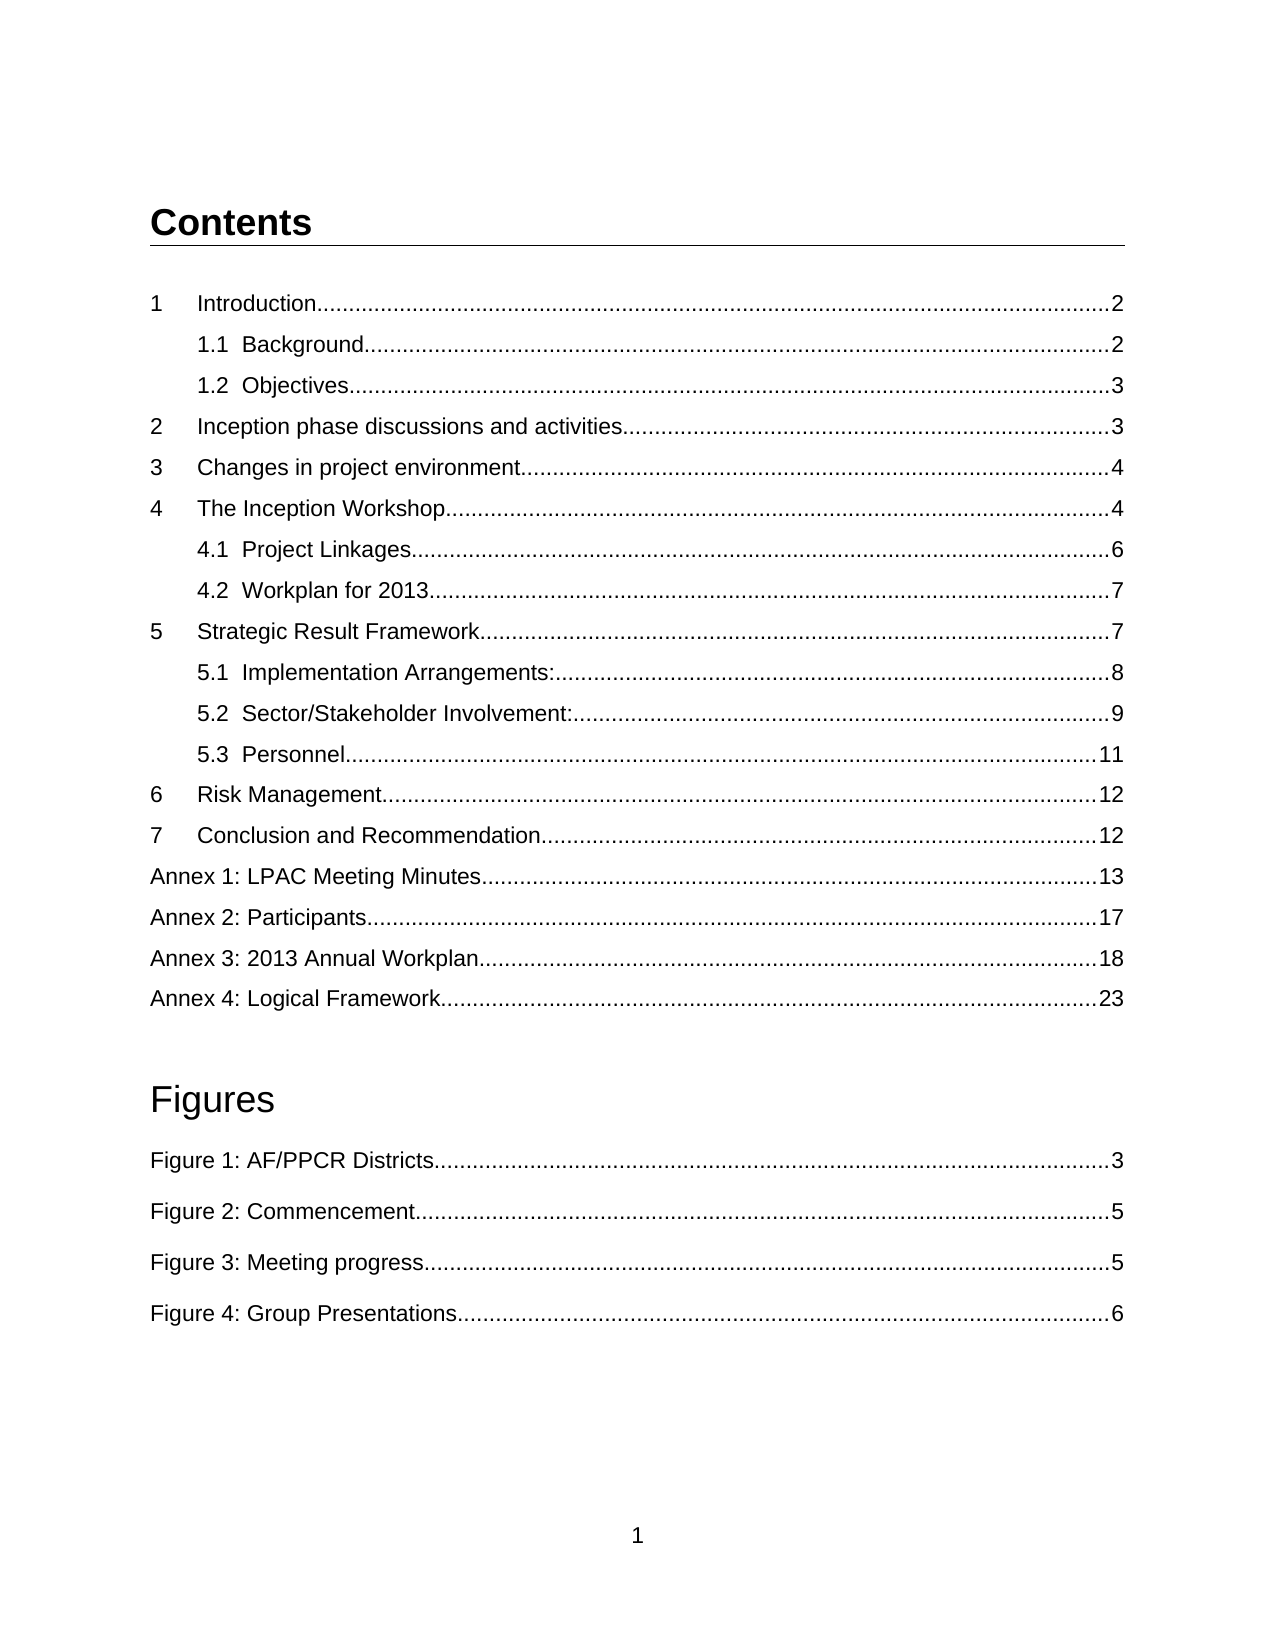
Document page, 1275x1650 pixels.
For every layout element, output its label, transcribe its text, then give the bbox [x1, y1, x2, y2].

text Figure 1: AF/PPCR Districts 3 [150, 1147, 1125, 1174]
text Figure 4: Group Presentations 6 [150, 1300, 1125, 1327]
text Figure 2: Commencement 5 [150, 1198, 1125, 1225]
text Figures [150, 1077, 1125, 1120]
text Figure 3: Meeting progress 5 [150, 1249, 1125, 1276]
